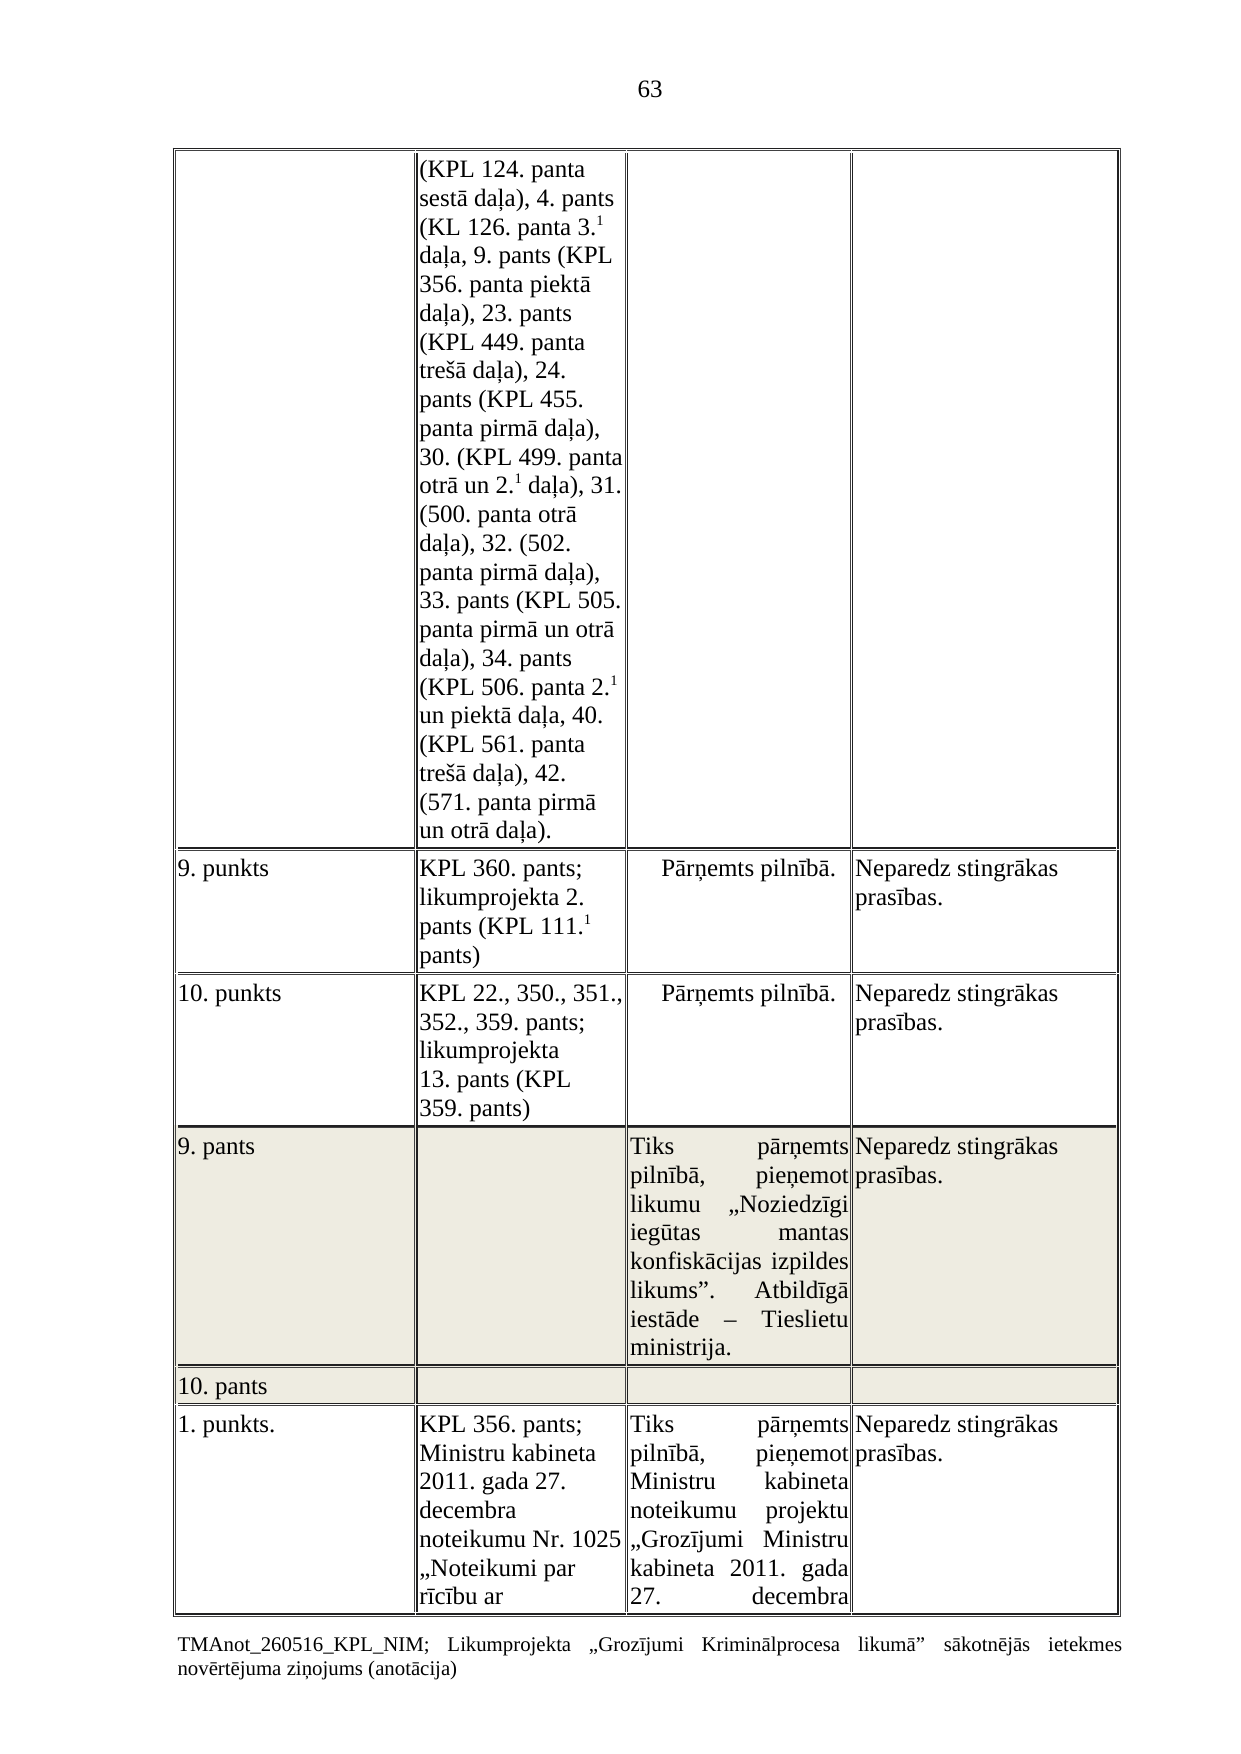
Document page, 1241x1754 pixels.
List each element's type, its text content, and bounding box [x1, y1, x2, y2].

table_cell Neparedz stingrākas prasības. [852, 972, 1119, 1125]
table_cell [418, 1368, 625, 1403]
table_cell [416, 1406, 627, 1613]
table_cell Neparedz stingrākas prasības. [853, 1125, 1117, 1364]
table_cell 1. punkts. [174, 1403, 416, 1613]
table_cell 10. pants [176, 1364, 414, 1403]
table_cell Tiks pārņemts pilnībā, pieņemot likumu „Noziedzīgi iegūtas mantas konfiskācijas izpildes likums”. Atbildīgā iestāde – Tieslietu ministrija. [628, 1128, 850, 1364]
table_cell 9. pants [176, 1125, 414, 1364]
table_cell KPL 360. pants; likumprojekta 2. pants (KPL 111.1 pants) [418, 851, 625, 972]
table_cell [853, 1364, 1118, 1403]
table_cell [627, 1406, 852, 1613]
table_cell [416, 151, 627, 847]
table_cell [627, 151, 852, 847]
table_cell [628, 1368, 850, 1403]
table_cell KPL 22., 350., 351., 352., 359. pants; likumprojekta 13. pants (KPL 359. pants) [418, 975, 625, 1125]
table_cell [418, 1128, 625, 1364]
table_cell 10. punkts [174, 972, 416, 1125]
table_cell Pārņemts pilnībā. [628, 851, 850, 972]
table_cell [852, 1403, 1119, 1613]
table_cell 9. punkts [176, 847, 414, 972]
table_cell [852, 151, 1117, 847]
table_cell Pārņemts pilnībā. [628, 975, 850, 1125]
table_cell Neparedz stingrākas prasības. [853, 847, 1118, 972]
table_cell 8. punkts [174, 149, 416, 847]
